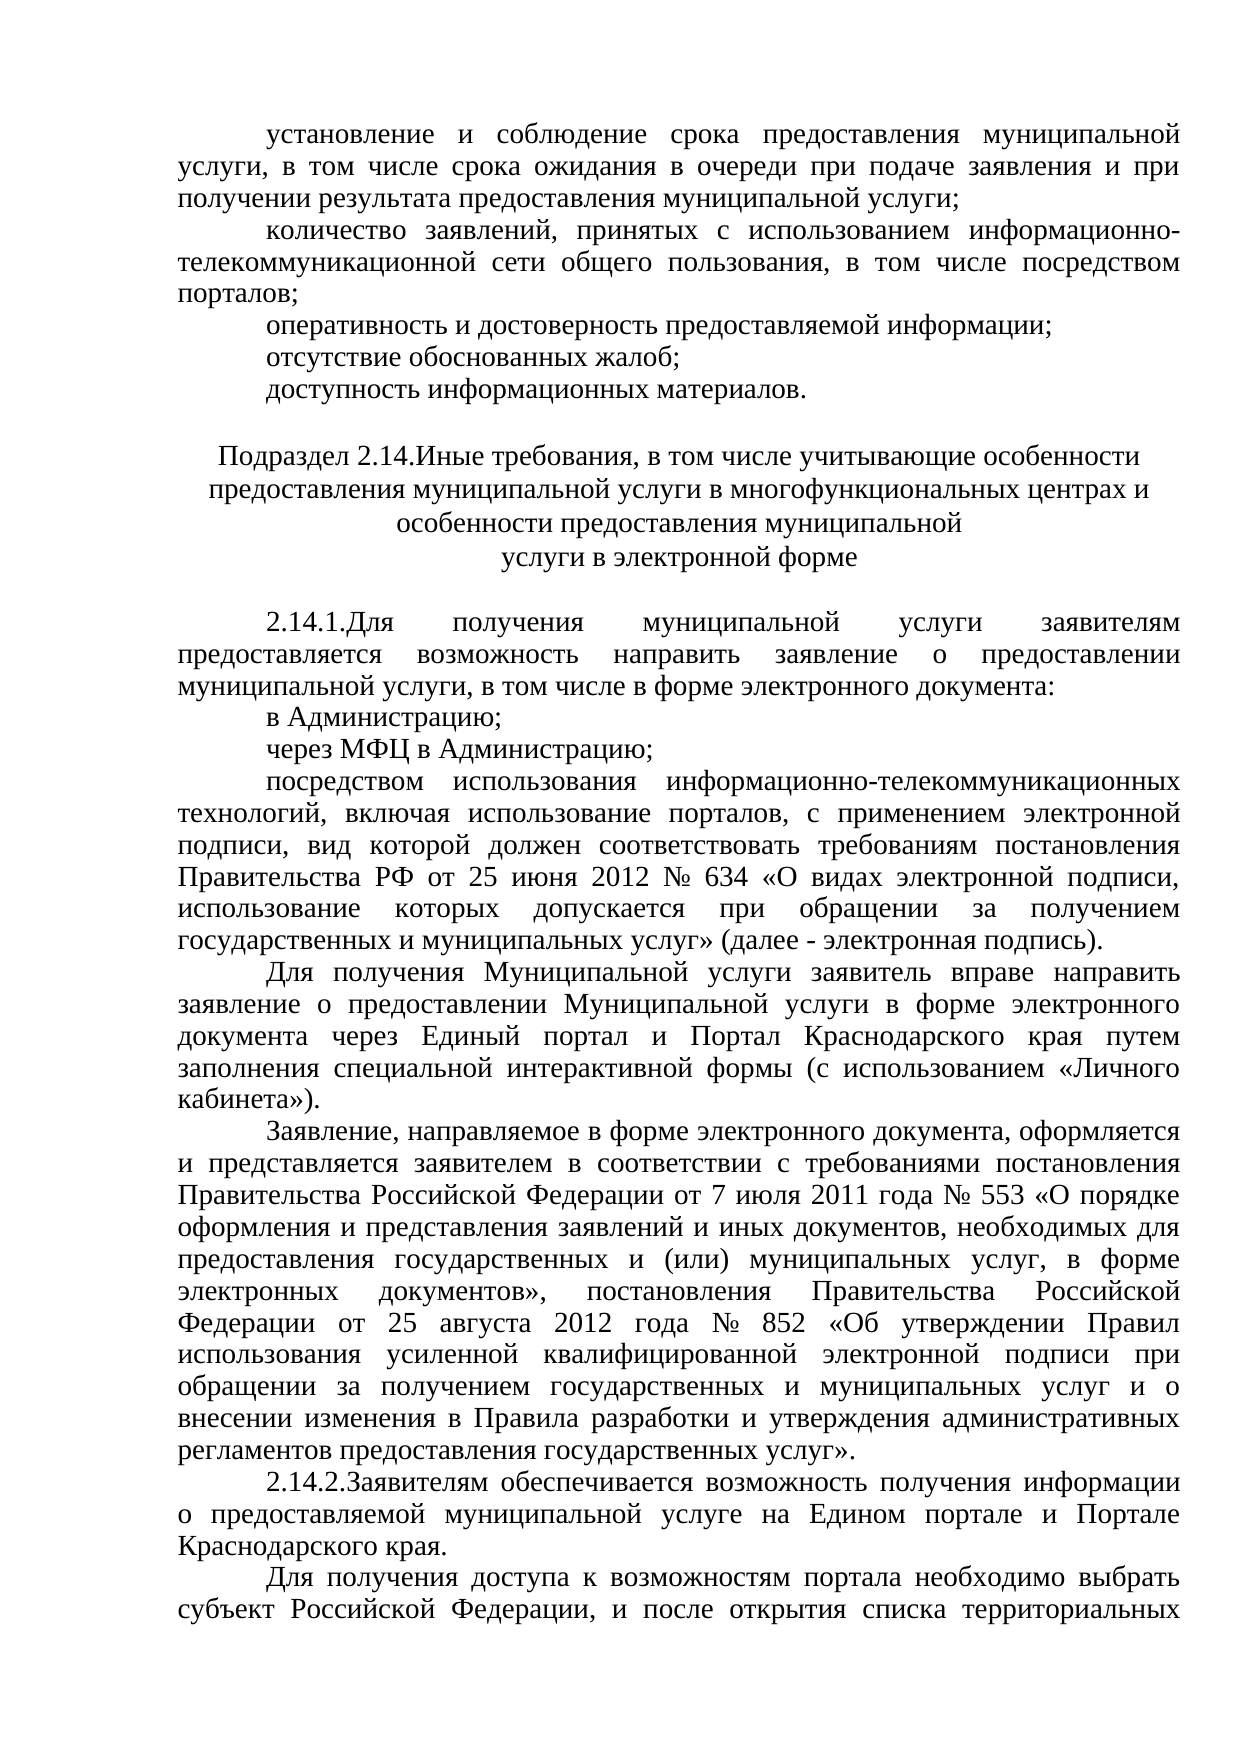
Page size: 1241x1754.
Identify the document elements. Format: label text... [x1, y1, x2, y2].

text 2.14.2.Заявителям обеспечивается возможность получения информации о предоставляемой муниципальной услуге на Едином портале и Портале Краснодарского края. [177, 1466, 1181, 1561]
text оперативность и достоверность предоставляемой информации; [177, 309, 1181, 341]
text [177, 1561, 1181, 1625]
text Подраздел 2.14.Иные требования, в том числе учитывающие особенности предоставления муниципальной услуги в многофункциональных центрах и особенности предоставления муниципальной [177, 438, 1181, 539]
text количество заявлений, принятых с использованием информационно-телекоммуникационной сети общего пользования, в том числе посредством порталов; [177, 214, 1181, 309]
text Заявление, направляемое в форме электронного документа, оформляется и представляется заявителем в соответствии с требованиями постановления Правительства Российской Федерации от 7 июля 2011 года № 553 «О порядке оформления и представления заявлений и иных документов, необходимых для предоставления государственных и (или) муниципальных услуг, в форме электронных документов», постановления Правительства Российской Федерации от 25 августа 2012 года № 852 «Об утверждении Правил использования усиленной квалифицированной электронной подписи при обращении за получением государственных и муниципальных услуг и о внесении изменения в Правила разработки и утверждения административных регламентов предоставления государственных услуг». [177, 1115, 1181, 1466]
text отсутствие обоснованных жалоб; [177, 341, 1181, 373]
text в Администрацию; [177, 701, 1181, 733]
text посредством использования информационно-телекоммуникационных технологий, включая использование порталов, с применением электронной подписи, вид которой должен соответствовать требованиям постановления Правительства РФ от 25 июня 2012 № 634 «О видах электронной подписи, использование которых допускается при обращении за получением государственных и муниципальных услуг» (далее - электронная подпись). [177, 765, 1181, 956]
text услуги в электронной форме [177, 539, 1181, 572]
text 2.14.1.Для получения муниципальной услуги заявителям предоставляется возможность направить заявление о предоставлении муниципальной услуги, в том числе в форме электронного документа: [177, 606, 1181, 701]
text Для получения Муниципальной услуги заявитель вправе направить заявление о предоставлении Муниципальной услуги в форме электронного документа через Единый портал и Портал Краснодарского края путем заполнения специальной интерактивной формы (с использованием «Личного кабинета»). [177, 956, 1181, 1115]
text через МФЦ в Администрацию; [177, 733, 1181, 765]
text установление и соблюдение срока предоставления муниципальной услуги, в том числе срока ожидания в очереди при подаче заявления и при получении результата предоставления муниципальной услуги; [177, 118, 1181, 214]
text доступность информационных материалов. [177, 373, 1181, 404]
